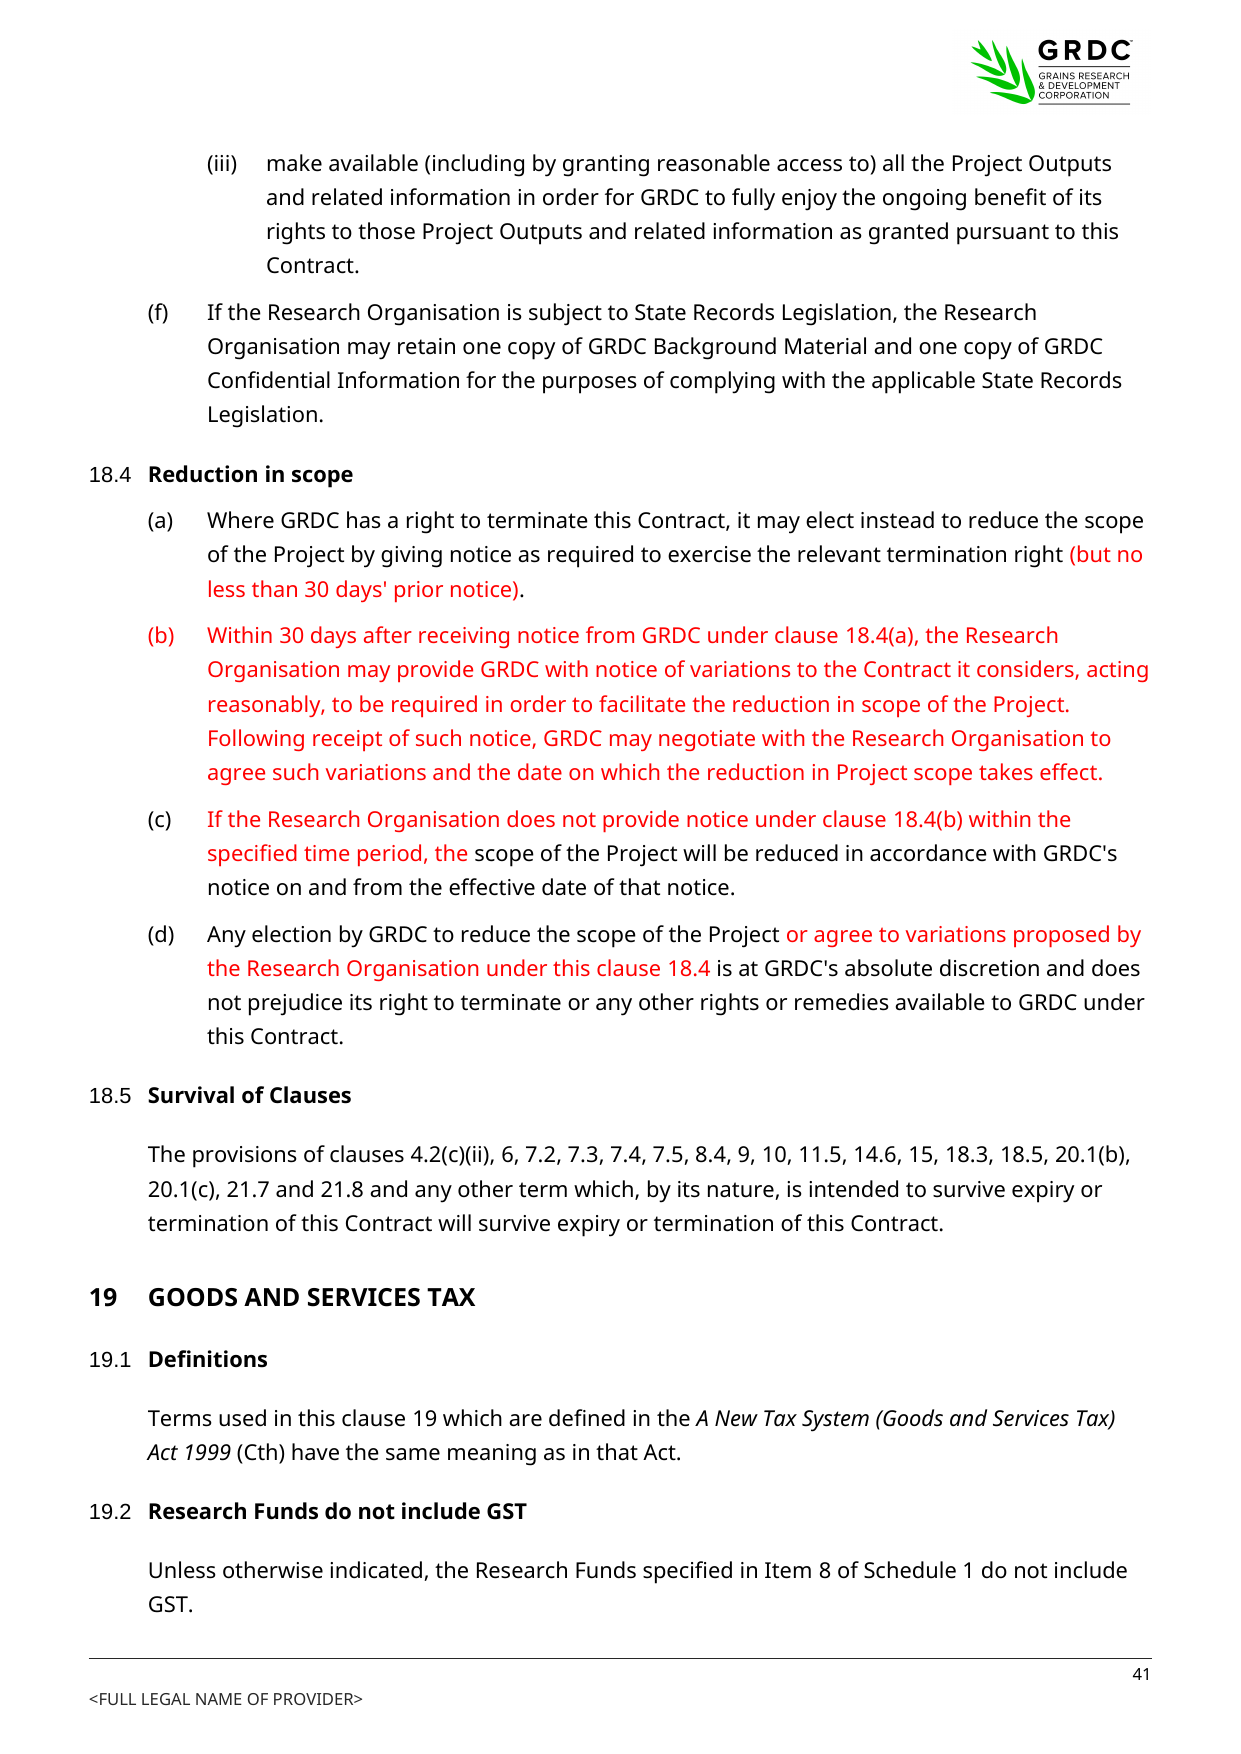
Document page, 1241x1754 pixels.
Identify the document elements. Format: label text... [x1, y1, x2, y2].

text Within 30 days after receiving notice from GRDC under clause 18.4(a), the Research Organisation may provide GRDC with notice of variations to the Contract it considers, acting reasonably, to be required in order to facilitate the reduction in scope of the Project. Following receipt of such notice, GRDC may negotiate with the Research Organisation to agree such variations and the date on which the reduction in Project scope takes effect. [148, 620, 1152, 787]
text The provisions of clauses 4.2(c)(ii), 6, 7.2, 7.3, 7.4, 7.5, 8.4, 9, 10, 11.5, 14.6, 15, 18.3, 18.5, 20(b), 20(c), 21.7 and 21.8 and any other term which, by its nature, is intended to survive expiry or termination of this Contract will survive expiry or termination of this Contract. [148, 1139, 1152, 1237]
text If the Research Organisation is subject to State Records Legislation, the Research Organisation may retain one copy of GRDC Background Material and one copy of GRDC Confidential Information for the purposes of complying with the applicable State Records Legislation. [148, 297, 1152, 429]
text Survival of Clauses [89, 1080, 1152, 1110]
text Research Funds do not include GST [89, 1496, 1152, 1526]
text Definitions [89, 1343, 1152, 1373]
text make available (including by granting reasonable access to) all the Project Outputs and related information in order for GRDC to fully enjoy the ongoing benefit of its rights to those Project Outputs and related information as granted pursuant to this Contract. [207, 148, 1152, 280]
text GOODS AND SERVICES TAX [89, 1279, 1152, 1313]
text Unless otherwise indicated, the Research Funds specified in Item 8 of Schedule 1 do not include GST. [148, 1555, 1152, 1619]
text Reduction in scope [89, 458, 1152, 488]
text Any election by GRDC to reduce the scope of the Project or agree to variations proposed by the Research Organisation under this clause 18.4 is at GRDC's absolute discretion and does not prejudice its right to terminate or any other rights or remedies available to GRDC under this Contract. [148, 918, 1152, 1051]
picture [952, 29, 1152, 115]
text Where GRDC has a right to terminate this Contract, it may elect instead to reduce the scope of the Project by giving notice as required to exercise the relevant termination right (but no less than 30 days' prior notice). [148, 505, 1152, 603]
text If the Research Organisation does not provide notice under clause 18.4(b) within the specified time period, the scope of the Project will be reduced in accordance with GRDC's notice on and from the effective date of that notice. [148, 803, 1152, 902]
text Terms used in this clause 19 which are defined in the A New Tax System (Goods and Services Tax) Act 1999 (Cth) have the same meaning as in that Act. [148, 1403, 1152, 1467]
